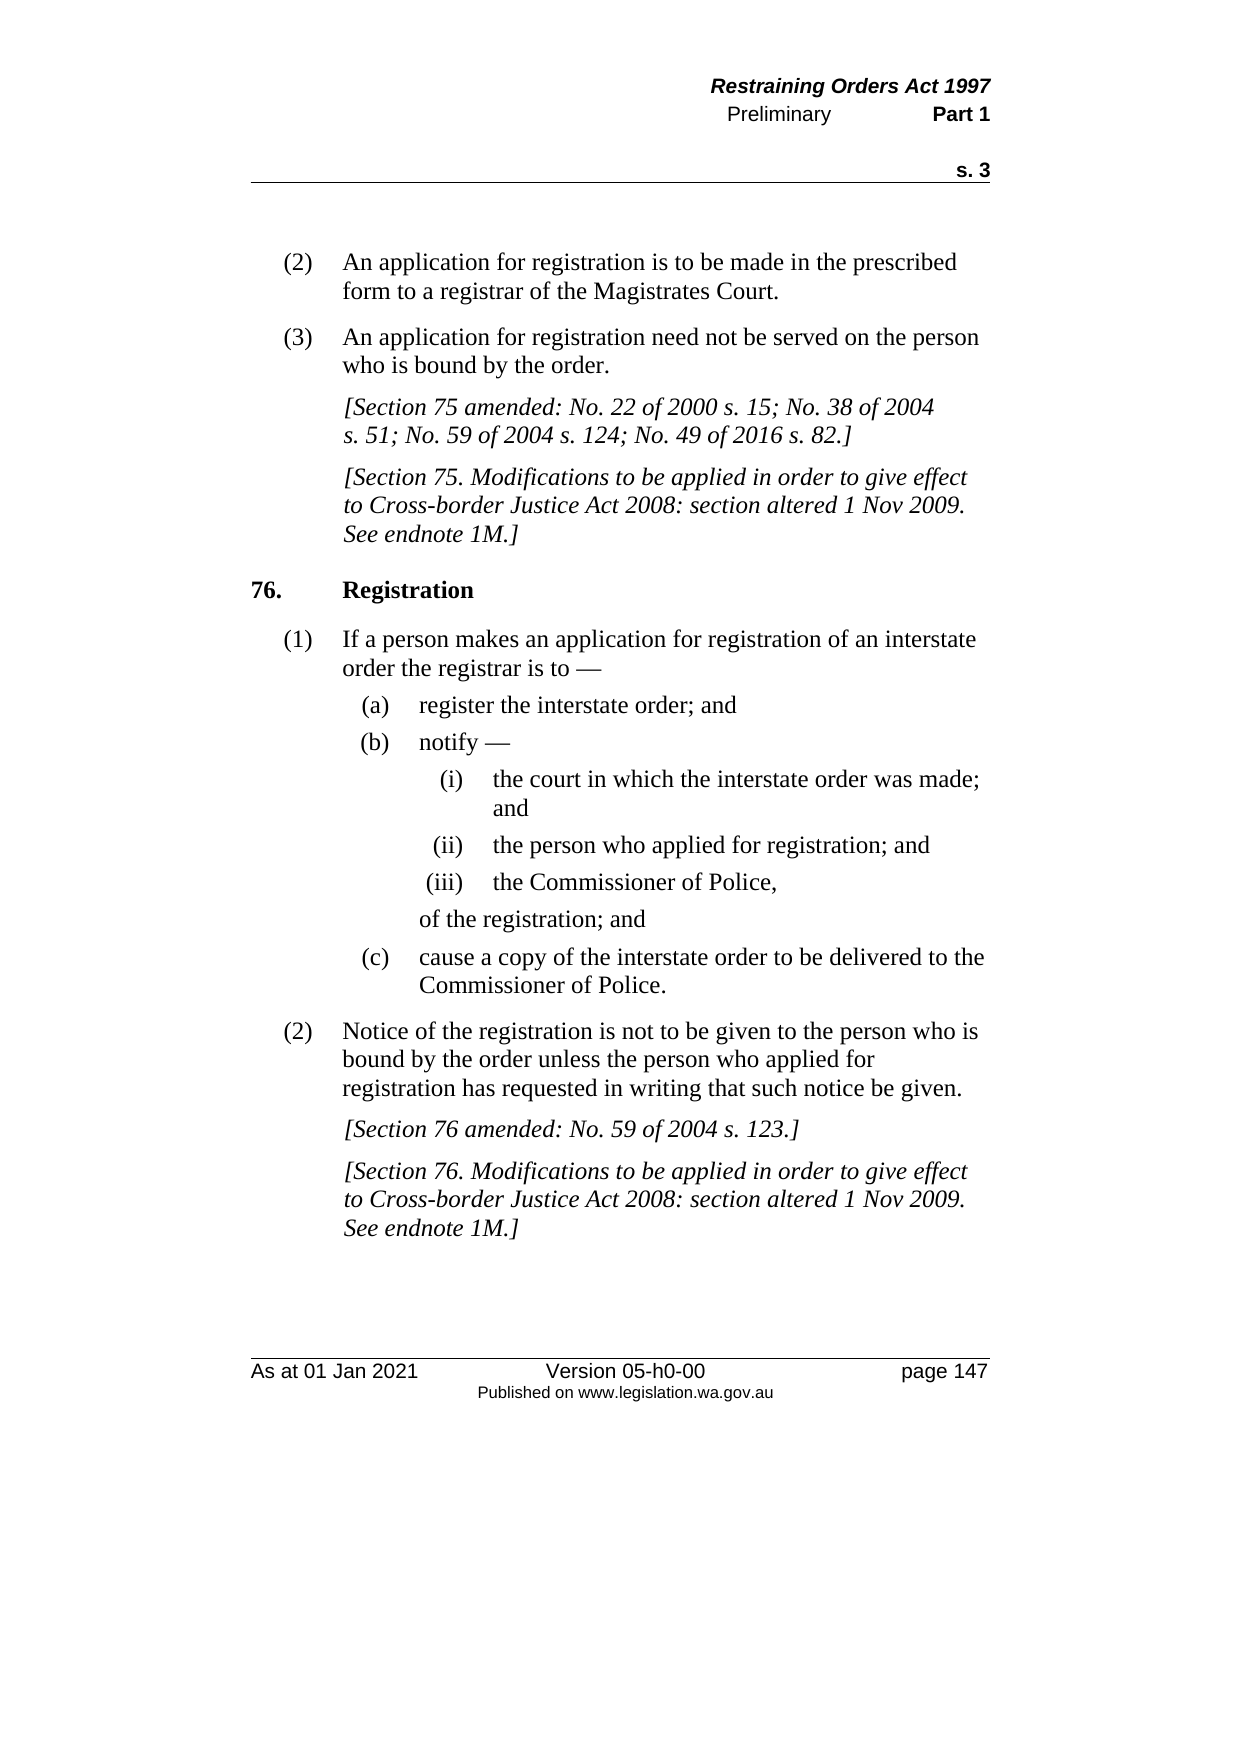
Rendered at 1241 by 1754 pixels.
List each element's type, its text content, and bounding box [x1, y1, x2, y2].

subtitle 76. Registration [251, 575, 990, 604]
text [Section 76 amended: No. 59 of 2004 s. 123.] [251, 1114, 990, 1143]
text (ii) the person who applied for registration; and [251, 830, 990, 859]
text of the registration; and [251, 904, 990, 933]
text [Section 76. Modifications to be applied in order to give effect to Cross-border Justice Act 2008: section altered 1 Nov 2009. See endnote 1M.] [251, 1156, 990, 1242]
text [Section 75. Modifications to be applied in order to give effect to Cross-border Justice Act 2008: section altered 1 Nov 2009. See endnote 1M.] [251, 462, 990, 548]
text (a) register the interstate order; and [251, 690, 990, 719]
text (1) If a person makes an application for registration of an interstate order the registrar is to — [251, 624, 990, 682]
text (i) the court in which the interstate order was made; and [251, 764, 990, 822]
text (3) An application for registration need not be served on the person who is bound by the order. [251, 322, 990, 379]
text (c) cause a copy of the interstate order to be delivered to the Commissioner of Police. [251, 942, 990, 999]
text (b) notify — [251, 727, 990, 756]
text [Section 75 amended: No. 22 of 2000 s. 15; No. 38 of 2004 s. 51; No. 59 of 2004 s. 124; No. 49 of 2016 s. 82.] [251, 392, 990, 449]
text (iii) the Commissioner of Police, [251, 867, 990, 896]
text (2) Notice of the registration is not to be given to the person who is bound by the order unless the person who applied for registration has requested in writing that such notice be given. [251, 1016, 990, 1102]
text (2) An application for registration is to be made in the prescribed form to a registrar of the Magistrates Court. [251, 247, 990, 305]
